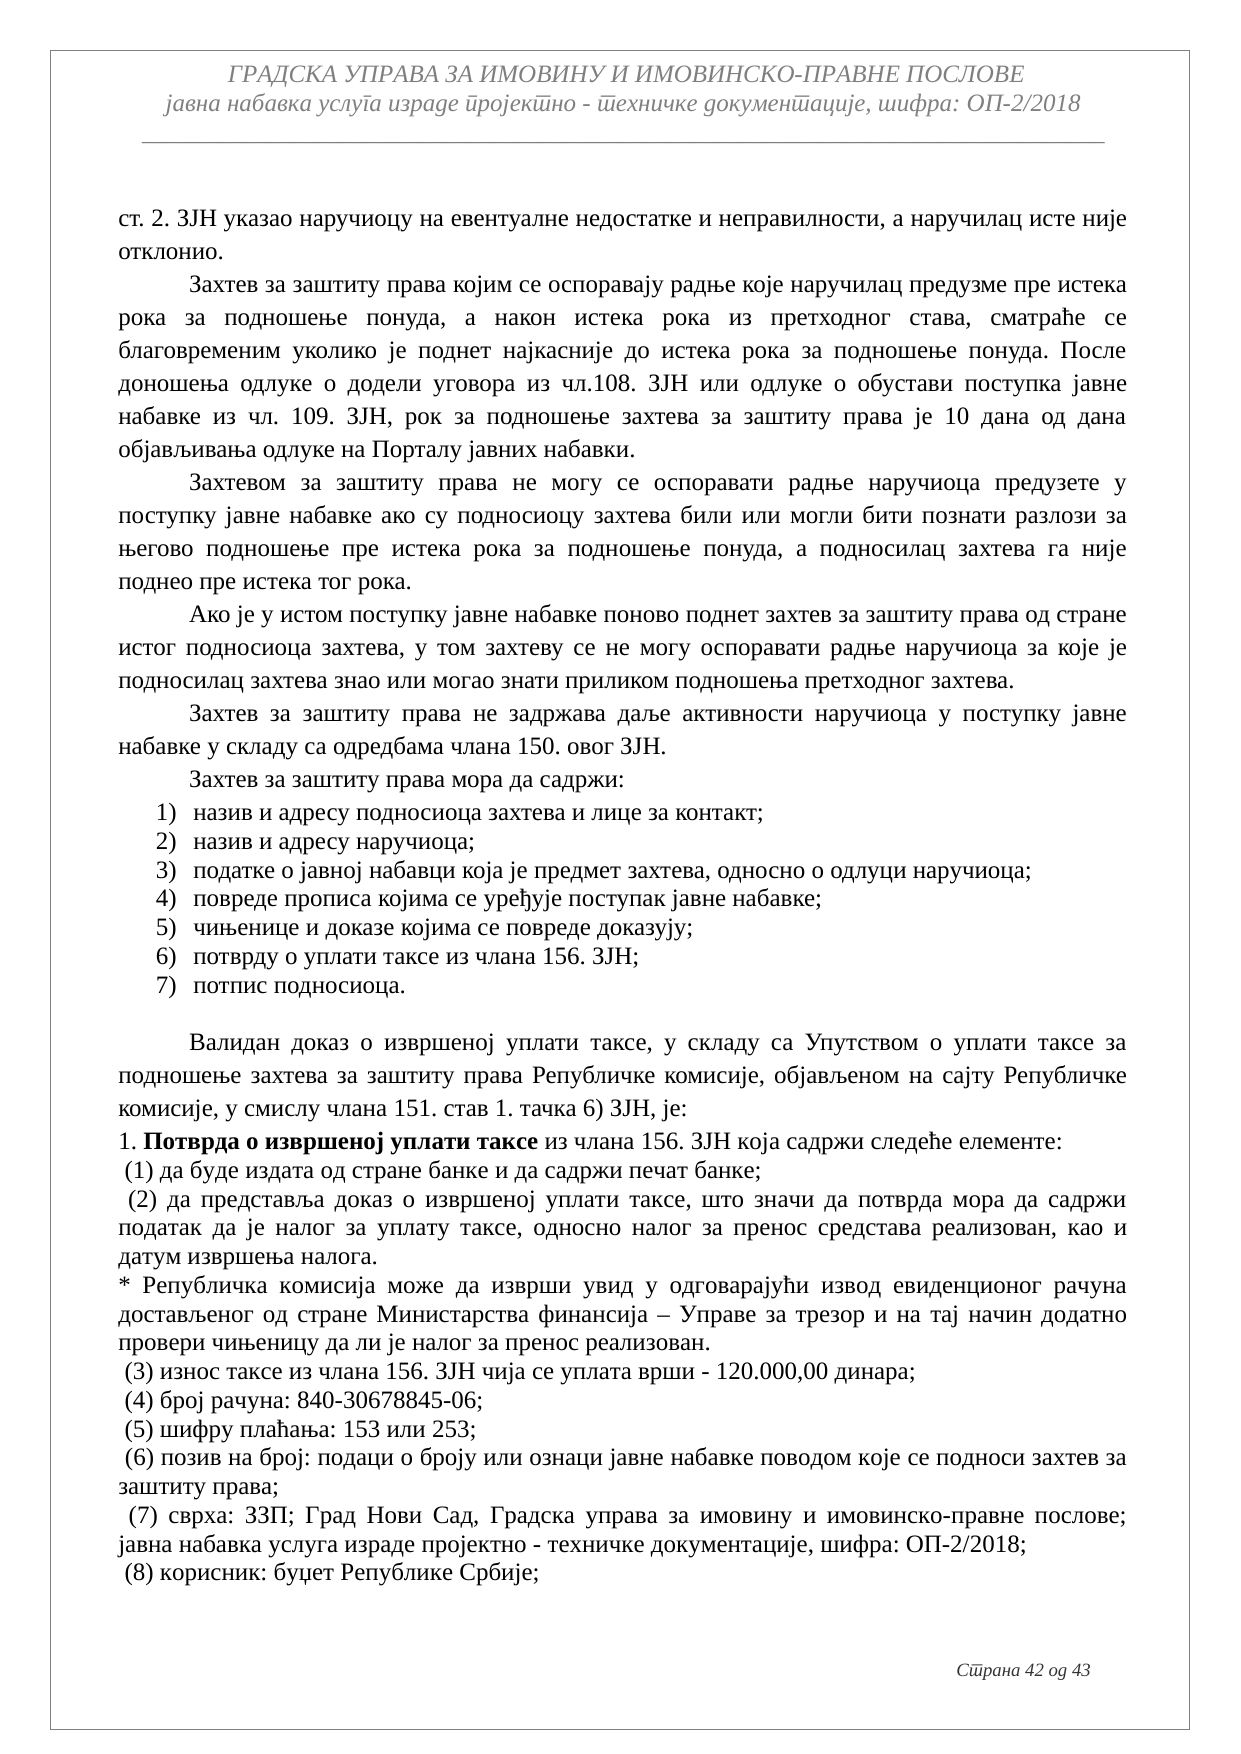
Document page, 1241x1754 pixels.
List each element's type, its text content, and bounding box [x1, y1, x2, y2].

text (3) износ таксе из члана 156. ЗЈН чија се уплата врши - 120.000,00 динара; [118, 1356, 1128, 1385]
text (2) да представља доказ о извршеној уплати таксе, што значи да потврда мора да садржи податак да је налог за уплату таксе, односно налог за пренос средстава реализован, као и датум извршења налога. [118, 1184, 1128, 1270]
text (4) број рачуна: 840-30678845-06; [118, 1385, 1128, 1414]
text Ако је у истом поступку јавне набавке поново поднет захтев за заштиту права од стране истог подносиоца захтева, у том захтеву се не могу оспоравати радње наручиоца за које је подносилац захтева знао или могао знати приликом подношења претходног захтева. [118, 599, 1128, 694]
text 1. Потврда о извршеној уплати таксе из члана 156. ЗЈН која садржи следеће елементе: [118, 1126, 1128, 1155]
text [118, 203, 1128, 264]
text Валидан доказ о извршеној уплати таксе, у складу са Упутством о уплати таксе за подношење захтева за заштиту права Републичке комисије, објављеном на сајту Републичке комисије, у смислу члана 151. став 1. тачка 6) ЗЈН, је: [118, 1027, 1128, 1122]
list назив и адресу подносиоца захтева и лице за контакт; [156, 797, 1128, 826]
list чињенице и доказе којима се повреде доказују; [156, 912, 1128, 941]
text (6) позив на број: подаци о броју или ознаци јавне набавке поводом које се подноси захтев за заштиту права; [118, 1442, 1128, 1500]
text * Републичка комисија може да изврши увид у одговарајући извод евиденционог рачуна достављеног од стране Министарства финансија – Управе за трезор и на тај начин додатно провери чињеницу да ли је налог за пренос реализован. [118, 1270, 1128, 1356]
list потпис подносиоца. [156, 970, 1128, 998]
text (8) корисник: буџет Републике Србије; [118, 1557, 1128, 1586]
list потврду о уплати таксе из члана 156. ЗЈН; [156, 941, 1128, 970]
text Захтев за заштиту права не задржава даље активности наручиоца у поступку јавне набавке у складу са одредбама члана 150. овог ЗЈН. [118, 698, 1128, 760]
text Захтевом за заштиту права не могу се оспоравати радње наручиоца предузете у поступку јавне набавке ако су подносиоцу захтева били или могли бити познати разлози за његово подношење пре истека рока за подношење понуда, а подносилац захтева га није поднео пре истека тог рока. [118, 467, 1128, 595]
list податке о јавној набавци која је предмет захтева, односно о одлуци наручиоца; [156, 855, 1128, 883]
list повреде прописа којима се уређује поступак јавне набавке; [156, 883, 1128, 912]
text (1) да буде издата од стране банке и да садржи печат банке; [118, 1155, 1128, 1184]
text Захтев за заштиту права којим се оспоравају радње које наручилац предузме пре истека рока за подношење понуда, а након истека рока из претходног става, сматраће се благовременим уколико је поднет најкасније до истека рока за подношење понуда. После доношења одлуке о додели уговора из чл.108. ЗЈН или одлуке о обустави поступка јавне набавке из чл. 109. ЗЈН, рок за подношење захтева за заштиту права је 10 дана од дана објављивања одлуке на Порталу јавних набавки. [118, 269, 1128, 463]
text (7) сврха: ЗЗП; Град Нови Сад, Градска управа за имовину и имовинско-правне послове; јавна набавка услуга израде пројектно - техничке документације, шифра: ОП-2/2018; [118, 1500, 1128, 1557]
text (5) шифру плаћања: 153 или 253; [118, 1414, 1128, 1442]
list назив и адресу наручиоца; [156, 826, 1128, 855]
text Захтев за заштиту права мора да садржи: [118, 764, 1128, 793]
